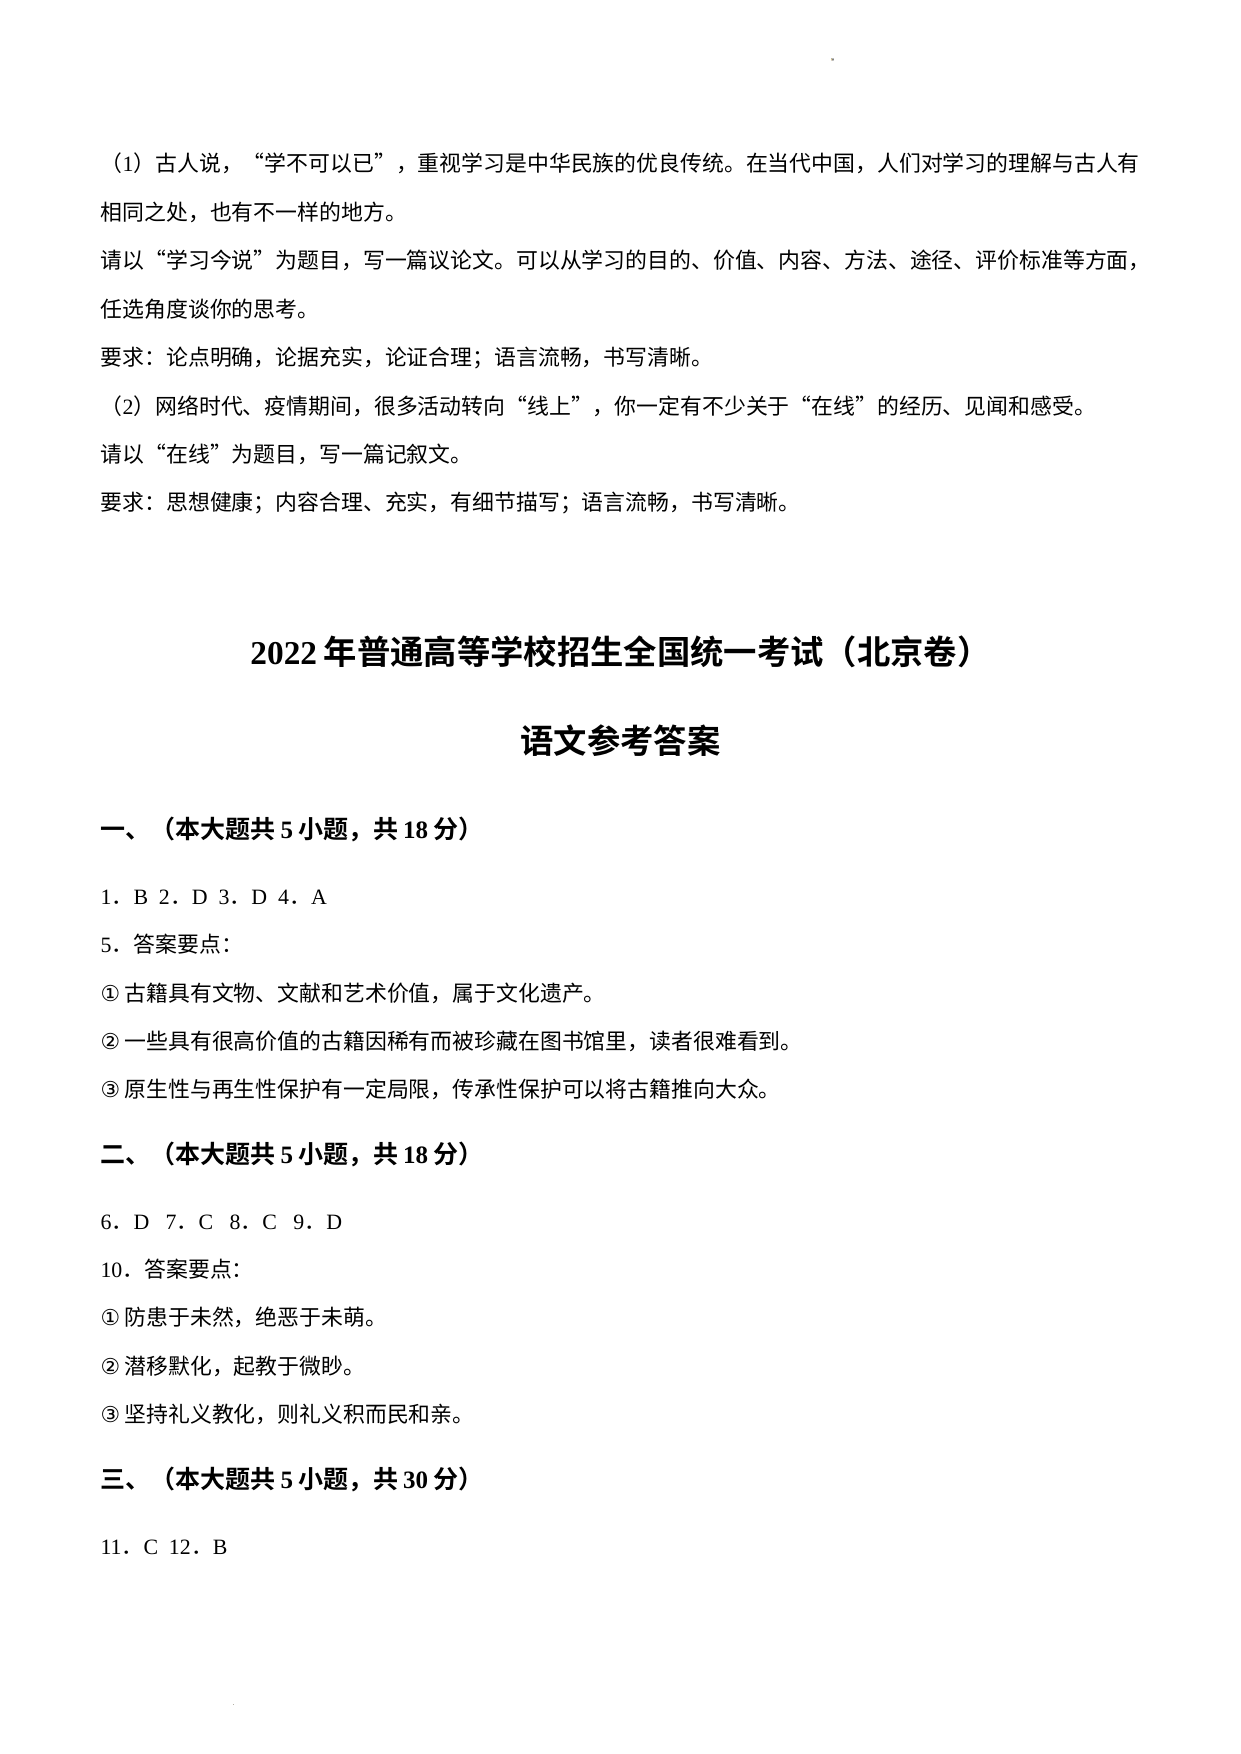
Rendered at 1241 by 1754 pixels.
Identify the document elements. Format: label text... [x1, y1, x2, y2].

text 二、（本大题共5小题，共18分） [100, 1120, 1140, 1185]
text 要求：思想健康；内容合理、充实，有细节描写；语言流畅，书写清晰。 [100, 485, 1140, 517]
text 5．答案要点： [100, 927, 1140, 959]
text ②潜移默化，起教于微眇。 [100, 1348, 1140, 1381]
text （2）网络时代、疫情期间，很多活动转向“线上”，你一定有不少关于“在线”的经历、见闻和感受。 [100, 388, 1140, 421]
text 2022年普通高等学校招生全国统一考试（北京卷） [100, 617, 1140, 682]
text 语文参考答案 [100, 706, 1140, 771]
text ③坚持礼义教化，则礼义积而民和亲。 [100, 1397, 1140, 1429]
text 一、（本大题共5小题，共18分） [100, 796, 1140, 861]
text （1）古人说，“学不可以已”，重视学习是中华民族的优良传统。在当代中国，人们对学习的理解与古人有相同之处，也有不一样的地方。 [100, 146, 1140, 227]
text ③原生性与再生性保护有一定局限，传承性保护可以将古籍推向大众。 [100, 1072, 1140, 1104]
text 三、（本大题共5小题，共30分） [100, 1445, 1140, 1510]
text 6．D 7．C 8．C 9．D [100, 1203, 1140, 1236]
text ①古籍具有文物、文献和艺术价值，属于文化遗产。 [100, 975, 1140, 1008]
text 请以“学习今说”为题目，写一篇议论文。可以从学习的目的、价值、内容、方法、途径、评价标准等方面，任选角度谈你的思考。 [100, 243, 1140, 324]
text 请以“在线”为题目，写一篇记叙文。 [100, 437, 1140, 469]
text ②一些具有很高价值的古籍因稀有而被珍藏在图书馆里，读者很难看到。 [100, 1024, 1140, 1056]
text 11．C 12．B [100, 1528, 1140, 1561]
text 10．答案要点： [100, 1252, 1140, 1284]
text ①防患于未然，绝恶于未萌。 [100, 1300, 1140, 1333]
text 1．B 2．D 3．D 4．A [100, 879, 1140, 911]
text 要求：论点明确，论据充实，论证合理；语言流畅，书写清晰。 [100, 340, 1140, 372]
